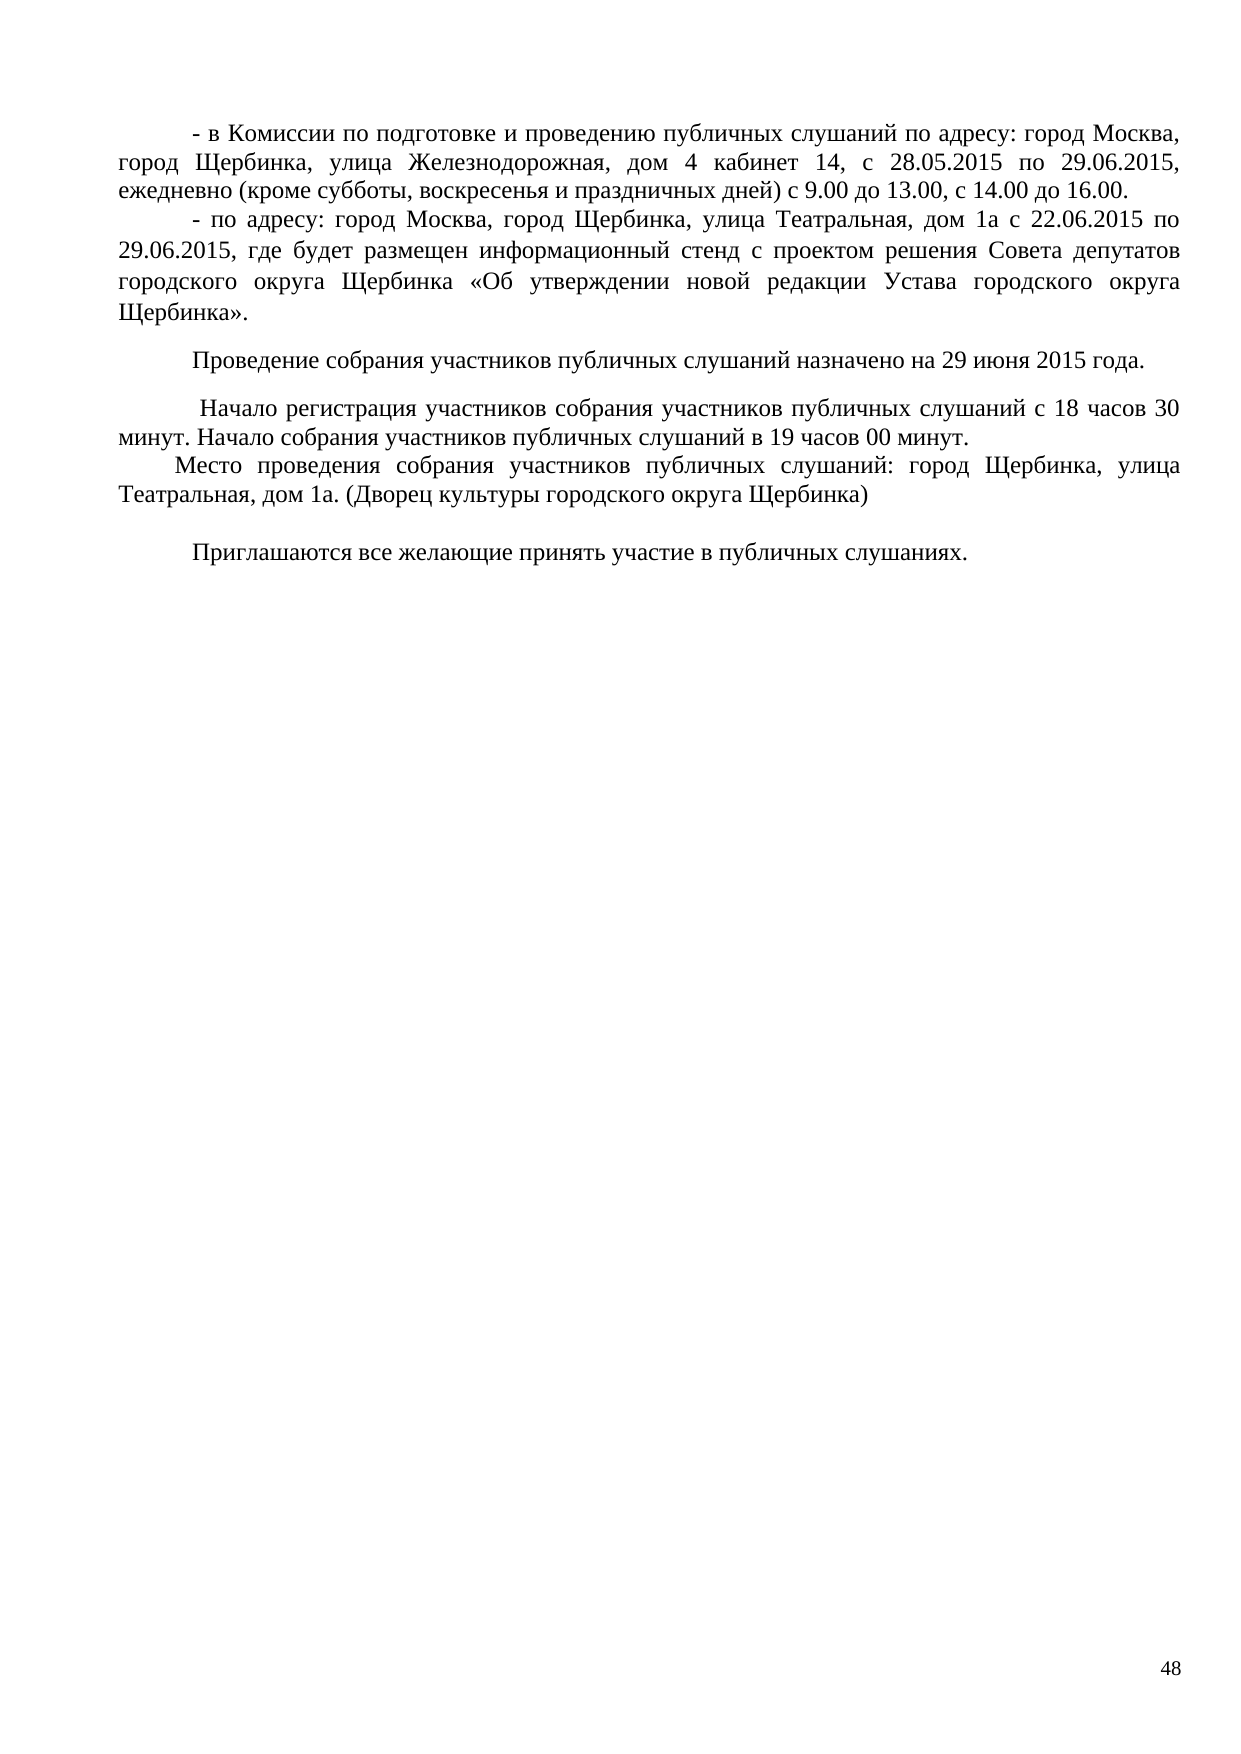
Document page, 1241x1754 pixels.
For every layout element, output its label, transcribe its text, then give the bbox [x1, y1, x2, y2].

text - по адресу: город Москва, город Щербинка, улица Театральная, дом 1а с 22.06.2015 по 29.06.2015, где будет размещен информационный стенд с проектом решения Совета депутатов городского округа Щербинка «Об утверждении новой редакции Устава городского округа Щербинка». [118, 204, 1181, 326]
text Начало регистрация участников собрания участников публичных слушаний с 18 часов 30 минут. Начало собрания участников публичных слушаний в 19 часов 00 минут. [118, 393, 1181, 450]
text - в Комиссии по подготовке и проведению публичных слушаний по адресу: город Москва, город Щербинка, улица Железнодорожная, дом 4 кабинет 14, с 28.05.2015 по 29.06.2015, ежедневно (кроме субботы, воскресенья и праздничных дней) с 9.00 до 13.00, с 14.00 до 16.00. [118, 118, 1181, 204]
text Приглашаются все желающие принять участие в публичных слушаниях. [118, 537, 1181, 565]
text Место проведения собрания участников публичных слушаний: город Щербинка, улица Театральная, дом 1а. (Дворец культуры городского округа Щербинка) [118, 450, 1181, 508]
text Проведение собрания участников публичных слушаний назначено на 29 июня 2015 года. [118, 345, 1181, 374]
